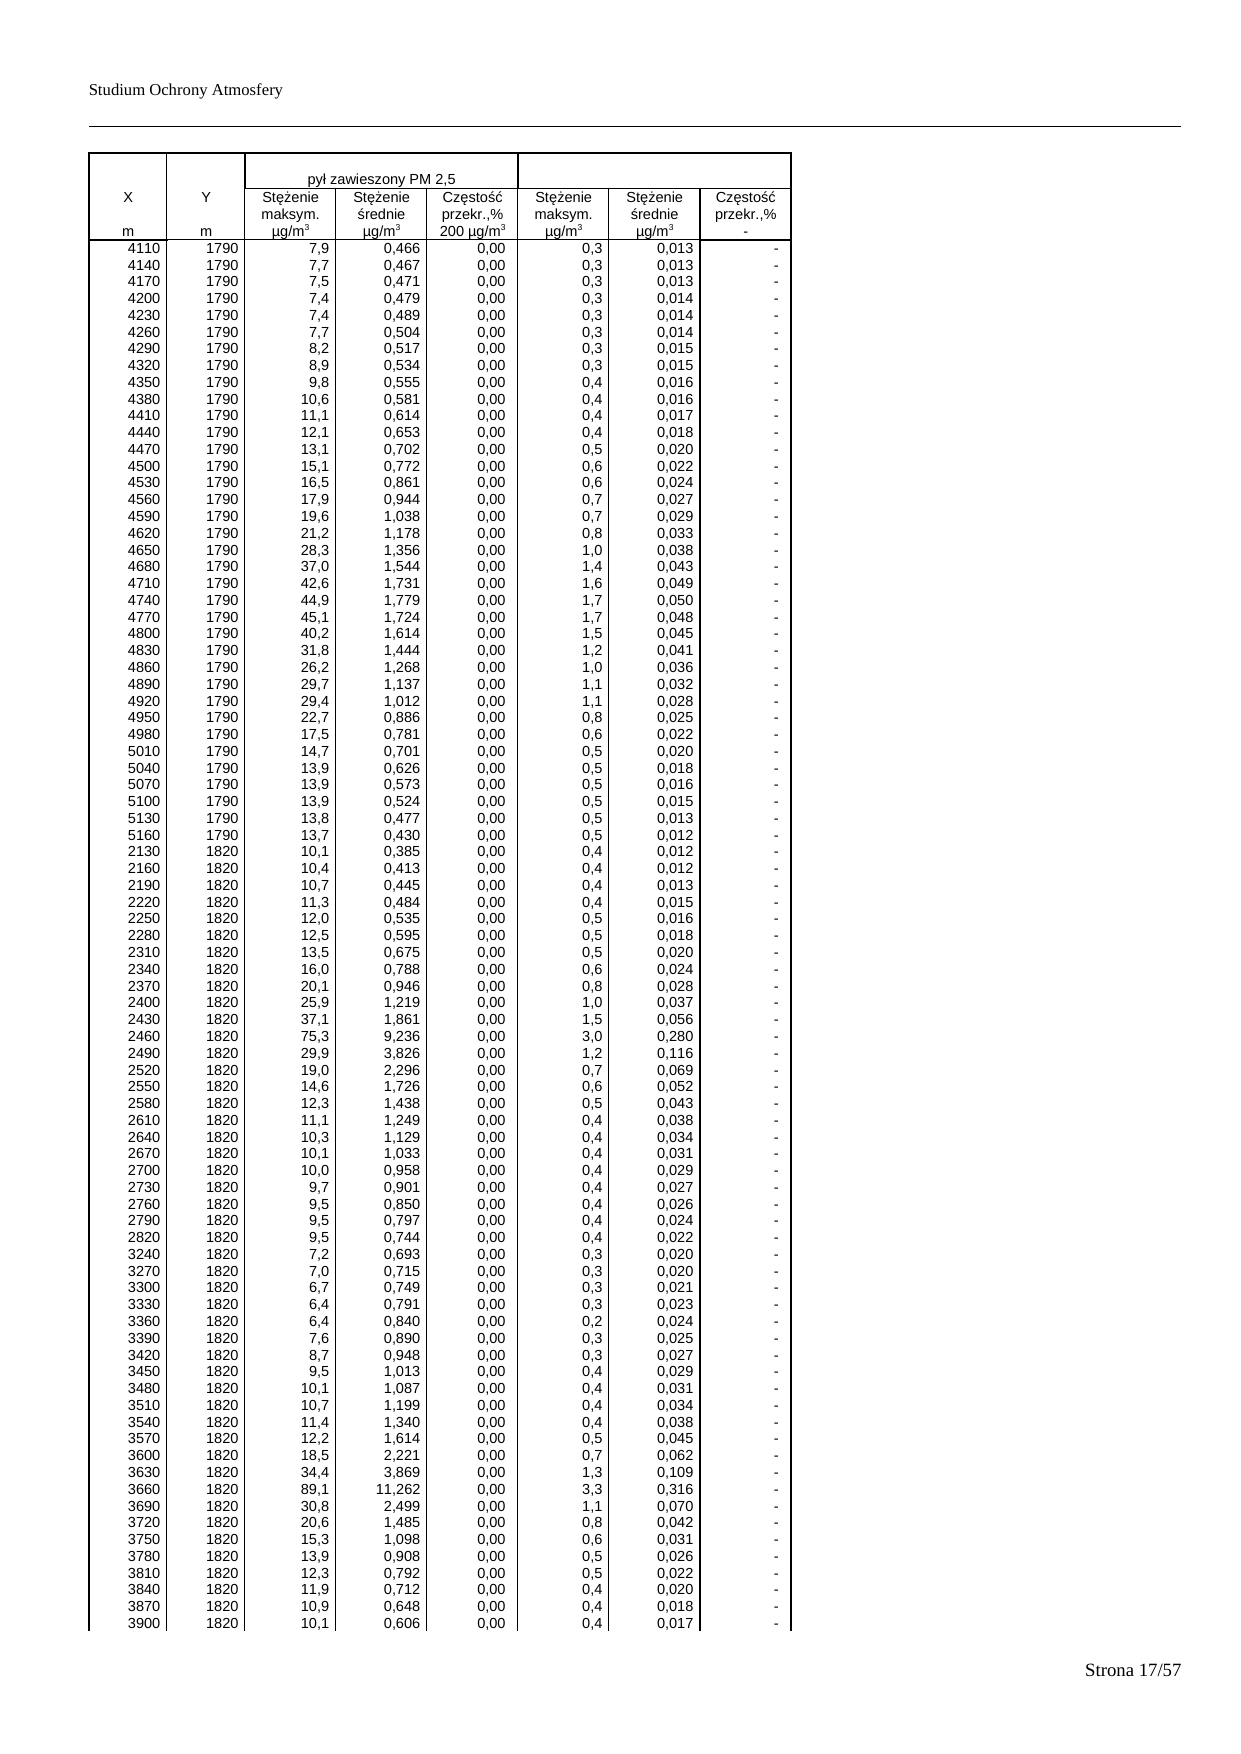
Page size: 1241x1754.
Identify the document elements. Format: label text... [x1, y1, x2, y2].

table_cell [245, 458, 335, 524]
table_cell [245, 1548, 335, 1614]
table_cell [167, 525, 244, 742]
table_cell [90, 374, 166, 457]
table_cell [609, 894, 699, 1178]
table_cell Częstość przekr.,% [701, 189, 790, 223]
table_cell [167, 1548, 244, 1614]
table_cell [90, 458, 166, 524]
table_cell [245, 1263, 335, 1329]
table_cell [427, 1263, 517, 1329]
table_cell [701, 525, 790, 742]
table_cell Stężenie średnie [609, 189, 699, 223]
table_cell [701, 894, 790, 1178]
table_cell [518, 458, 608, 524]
table_cell Stężenie maksym. [245, 189, 335, 223]
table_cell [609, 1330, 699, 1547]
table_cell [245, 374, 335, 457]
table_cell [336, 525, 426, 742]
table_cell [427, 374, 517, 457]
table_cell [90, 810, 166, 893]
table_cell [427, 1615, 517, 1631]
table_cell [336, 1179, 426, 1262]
table_cell Y [167, 188, 244, 223]
table_cell µg/m3 [336, 223, 426, 239]
table_cell µg/m3 [609, 223, 699, 239]
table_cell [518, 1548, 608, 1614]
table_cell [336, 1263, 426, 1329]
table_header [90, 154, 166, 187]
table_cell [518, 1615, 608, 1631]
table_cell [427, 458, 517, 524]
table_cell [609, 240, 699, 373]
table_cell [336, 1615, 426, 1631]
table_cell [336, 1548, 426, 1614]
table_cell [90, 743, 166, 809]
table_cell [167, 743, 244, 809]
table_cell 200 µg/m3 [427, 223, 517, 239]
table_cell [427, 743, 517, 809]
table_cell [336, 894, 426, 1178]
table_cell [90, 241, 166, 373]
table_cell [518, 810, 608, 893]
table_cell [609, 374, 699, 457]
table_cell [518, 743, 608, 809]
table_cell Stężenie średnie [336, 189, 426, 223]
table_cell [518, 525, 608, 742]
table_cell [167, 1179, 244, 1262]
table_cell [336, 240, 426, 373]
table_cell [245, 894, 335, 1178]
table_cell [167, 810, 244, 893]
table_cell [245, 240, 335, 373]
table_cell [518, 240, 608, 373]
table_cell µg/m3 [518, 223, 608, 239]
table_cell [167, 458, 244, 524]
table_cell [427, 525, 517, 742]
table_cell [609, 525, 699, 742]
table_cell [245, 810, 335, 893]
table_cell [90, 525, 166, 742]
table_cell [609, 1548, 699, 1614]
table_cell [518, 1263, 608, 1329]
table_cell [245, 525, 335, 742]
table_header [246, 154, 517, 187]
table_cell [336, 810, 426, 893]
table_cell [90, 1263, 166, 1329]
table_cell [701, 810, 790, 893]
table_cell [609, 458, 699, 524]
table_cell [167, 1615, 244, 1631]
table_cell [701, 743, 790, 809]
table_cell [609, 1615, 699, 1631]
table_cell - [701, 223, 790, 239]
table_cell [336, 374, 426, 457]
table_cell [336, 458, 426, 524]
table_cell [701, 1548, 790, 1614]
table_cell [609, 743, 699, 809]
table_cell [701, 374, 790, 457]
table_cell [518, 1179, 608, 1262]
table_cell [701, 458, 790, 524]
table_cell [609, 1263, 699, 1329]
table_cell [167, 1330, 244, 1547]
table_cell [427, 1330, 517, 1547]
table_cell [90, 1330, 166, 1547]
table_cell m [167, 223, 244, 239]
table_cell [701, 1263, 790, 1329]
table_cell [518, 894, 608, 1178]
table_cell m [90, 223, 166, 239]
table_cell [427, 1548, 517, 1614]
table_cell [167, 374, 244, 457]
table_cell Stężenie maksym. [518, 189, 608, 223]
table_cell X [90, 188, 166, 223]
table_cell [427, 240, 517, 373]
table_cell µg/m3 [245, 223, 335, 239]
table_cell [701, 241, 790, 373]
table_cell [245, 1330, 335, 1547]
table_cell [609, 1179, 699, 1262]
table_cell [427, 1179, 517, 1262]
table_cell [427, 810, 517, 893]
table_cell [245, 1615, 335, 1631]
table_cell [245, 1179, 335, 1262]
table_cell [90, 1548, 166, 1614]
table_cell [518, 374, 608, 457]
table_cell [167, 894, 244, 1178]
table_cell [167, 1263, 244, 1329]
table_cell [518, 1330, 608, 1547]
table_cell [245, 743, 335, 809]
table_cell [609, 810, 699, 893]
table_cell Częstość przekr.,% [427, 189, 517, 223]
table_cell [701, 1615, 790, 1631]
table_header [167, 154, 244, 187]
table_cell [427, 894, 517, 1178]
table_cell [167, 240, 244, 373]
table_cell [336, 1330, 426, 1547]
table_header [519, 154, 790, 187]
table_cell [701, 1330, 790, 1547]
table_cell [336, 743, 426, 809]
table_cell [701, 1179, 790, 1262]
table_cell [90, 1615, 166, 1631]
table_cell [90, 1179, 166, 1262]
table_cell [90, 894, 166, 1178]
